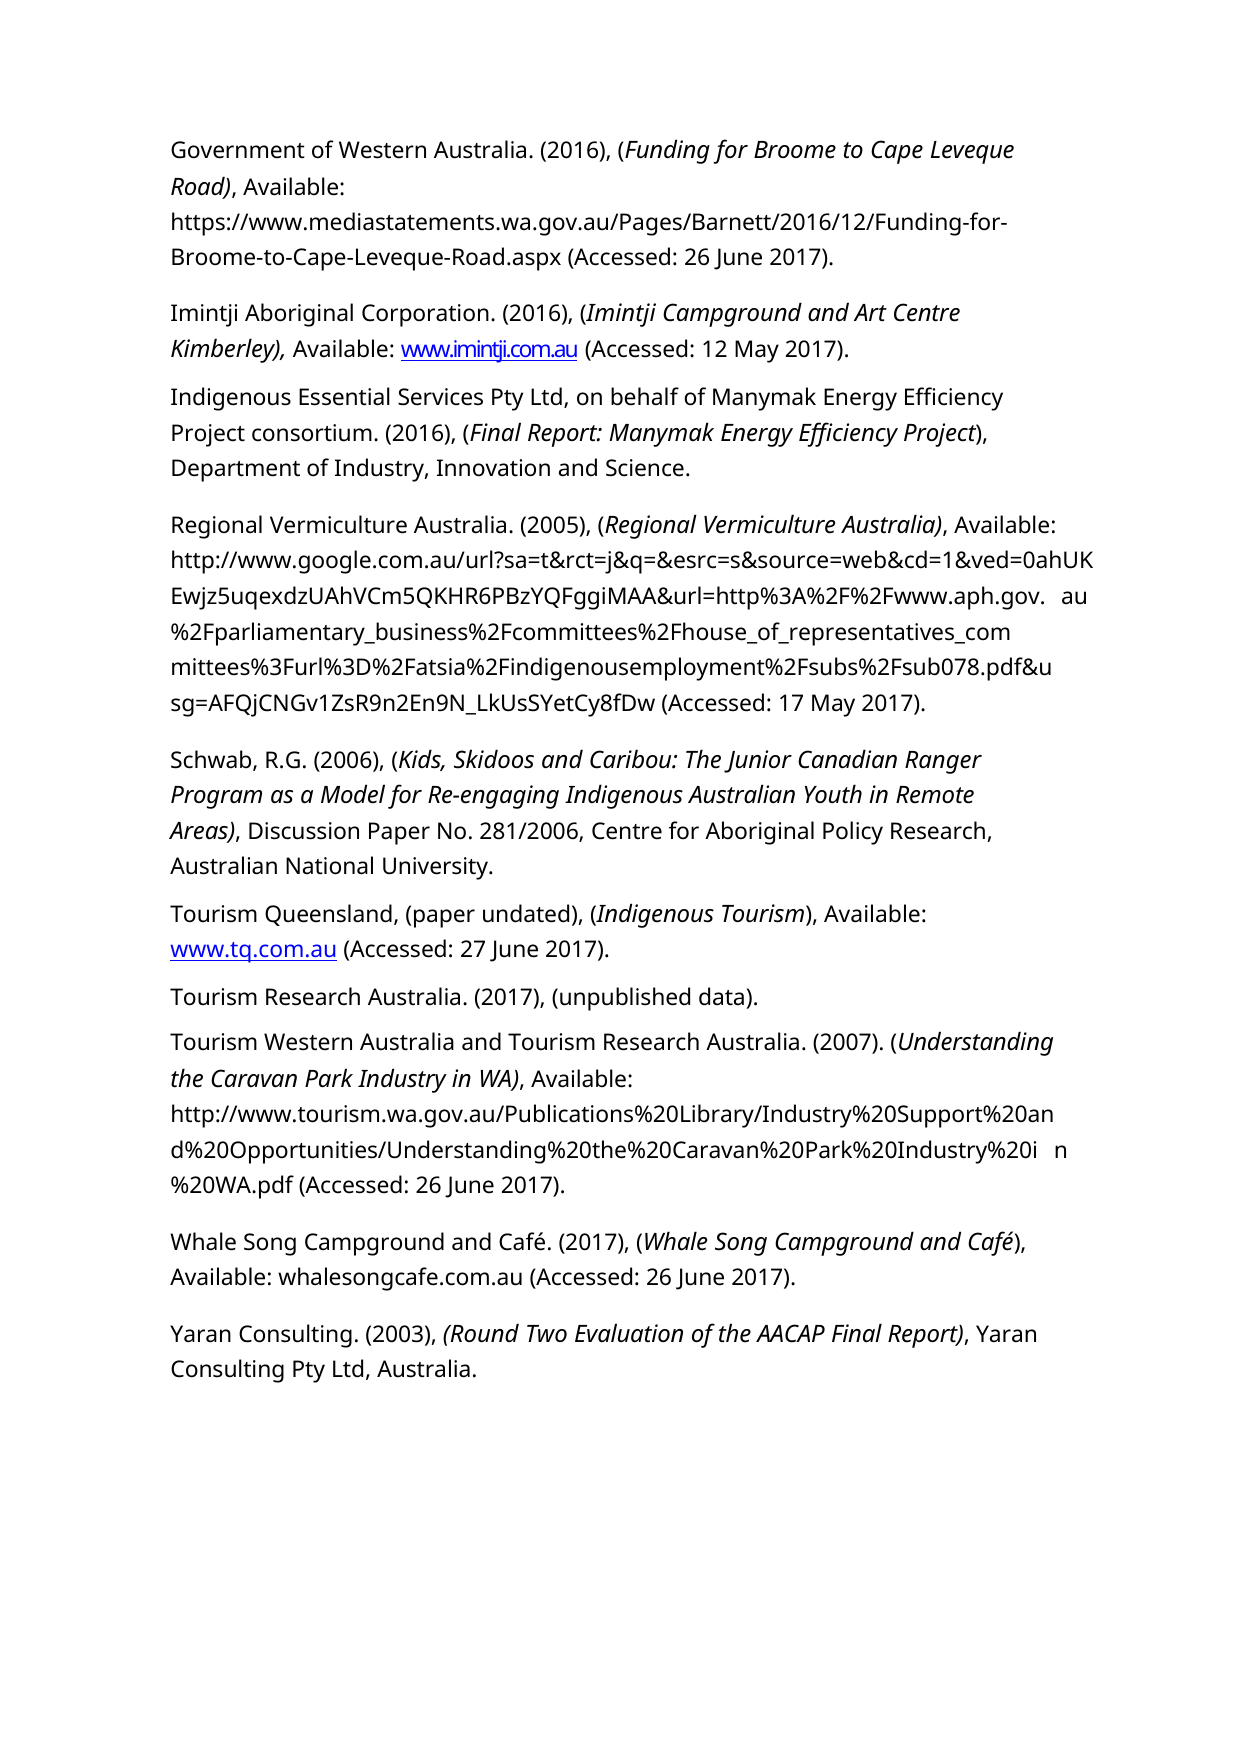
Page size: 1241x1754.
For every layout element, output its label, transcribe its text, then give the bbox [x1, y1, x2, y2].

text Whale Song Campground and Café. (2017), (Whale Song Campground and Café), Available: whalesongcafe.com.au (Accessed: 26 June 2017). [170, 1224, 1072, 1292]
text Tourism Research Australia. (2017), (unpublished data). [170, 981, 1122, 1012]
text Tourism Western Australia and Tourism Research Australia. (2007). (Understanding the Caravan Park Industry in WA), Available: http://www.tourism.wa.gov.au/Publications%20Library/Industry%20Support%20an d%20Opportunities/Understanding%20the%20Caravan%20Park%20Industry%20i n%20WA.pdf (Accessed: 26 June 2017). [170, 1025, 1076, 1200]
text Indigenous Essential Services Pty Ltd, on behalf of Manymak Energy Efficiency Project consortium. (2016), (Final Report: Manymak Energy Efficiency Project), Department of Industry, Innovation and Science. [170, 380, 1082, 483]
text Government of Western Australia. (2016), (Funding for Broome to Cape Leveque Road), Available: https://www.mediastatements.wa.gov.au/Pages/Barnett/2016/12/Funding-for- Broome-to-Cape-Leveque-Road.aspx (Accessed: 26 June 2017). [170, 133, 1041, 272]
text Schwab, R.G. (2006), (Kids, Skidoos and Caribou: The Junior Canadian Ranger Program as a Model for Re-engaging Indigenous Australian Youth in Remote Areas), Discussion Paper No. 281/2006, Centre for Aboriginal Policy Research, Australian National University. [170, 742, 1050, 881]
text Tourism Queensland, (paper undated), (Indigenous Tourism), Available: www.tq.com.au (Accessed: 27 June 2017). [170, 897, 1076, 964]
text Imintji Aboriginal Corporation. (2016), (Imintji Campground and Art Centre Kimberley), Available: www.imintji.com.au (Accessed: 12 May 2017). [170, 296, 1082, 365]
text Yaran Consulting. (2003), (Round Two Evaluation of the AACAP Final Report), Yaran Consulting Pty Ltd, Australia. [170, 1317, 1076, 1384]
text Regional Vermiculture Australia. (2005), (Regional Vermiculture Australia), Available: http://www.google.com.au/url?sa=t&rct=j&q=&esrc=s&source=web&cd=1&ved=0ahUK Ewjz5uqexdzUAhVCm5QKHR6PBzYQFggiMAA&url=http%3A%2F%2Fwww.aph.gov. au%2Fparliamentary_business%2Fcommittees%2Fhouse_of_representatives_com mittees%3Furl%3D%2Fatsia%2Findigenousemployment%2Fsubs%2Fsub078.pdf&u sg=AFQjCNGv1ZsR9n2En9N_LkUsSYetCy8fDw (Accessed: 17 May 2017). [170, 507, 1107, 718]
